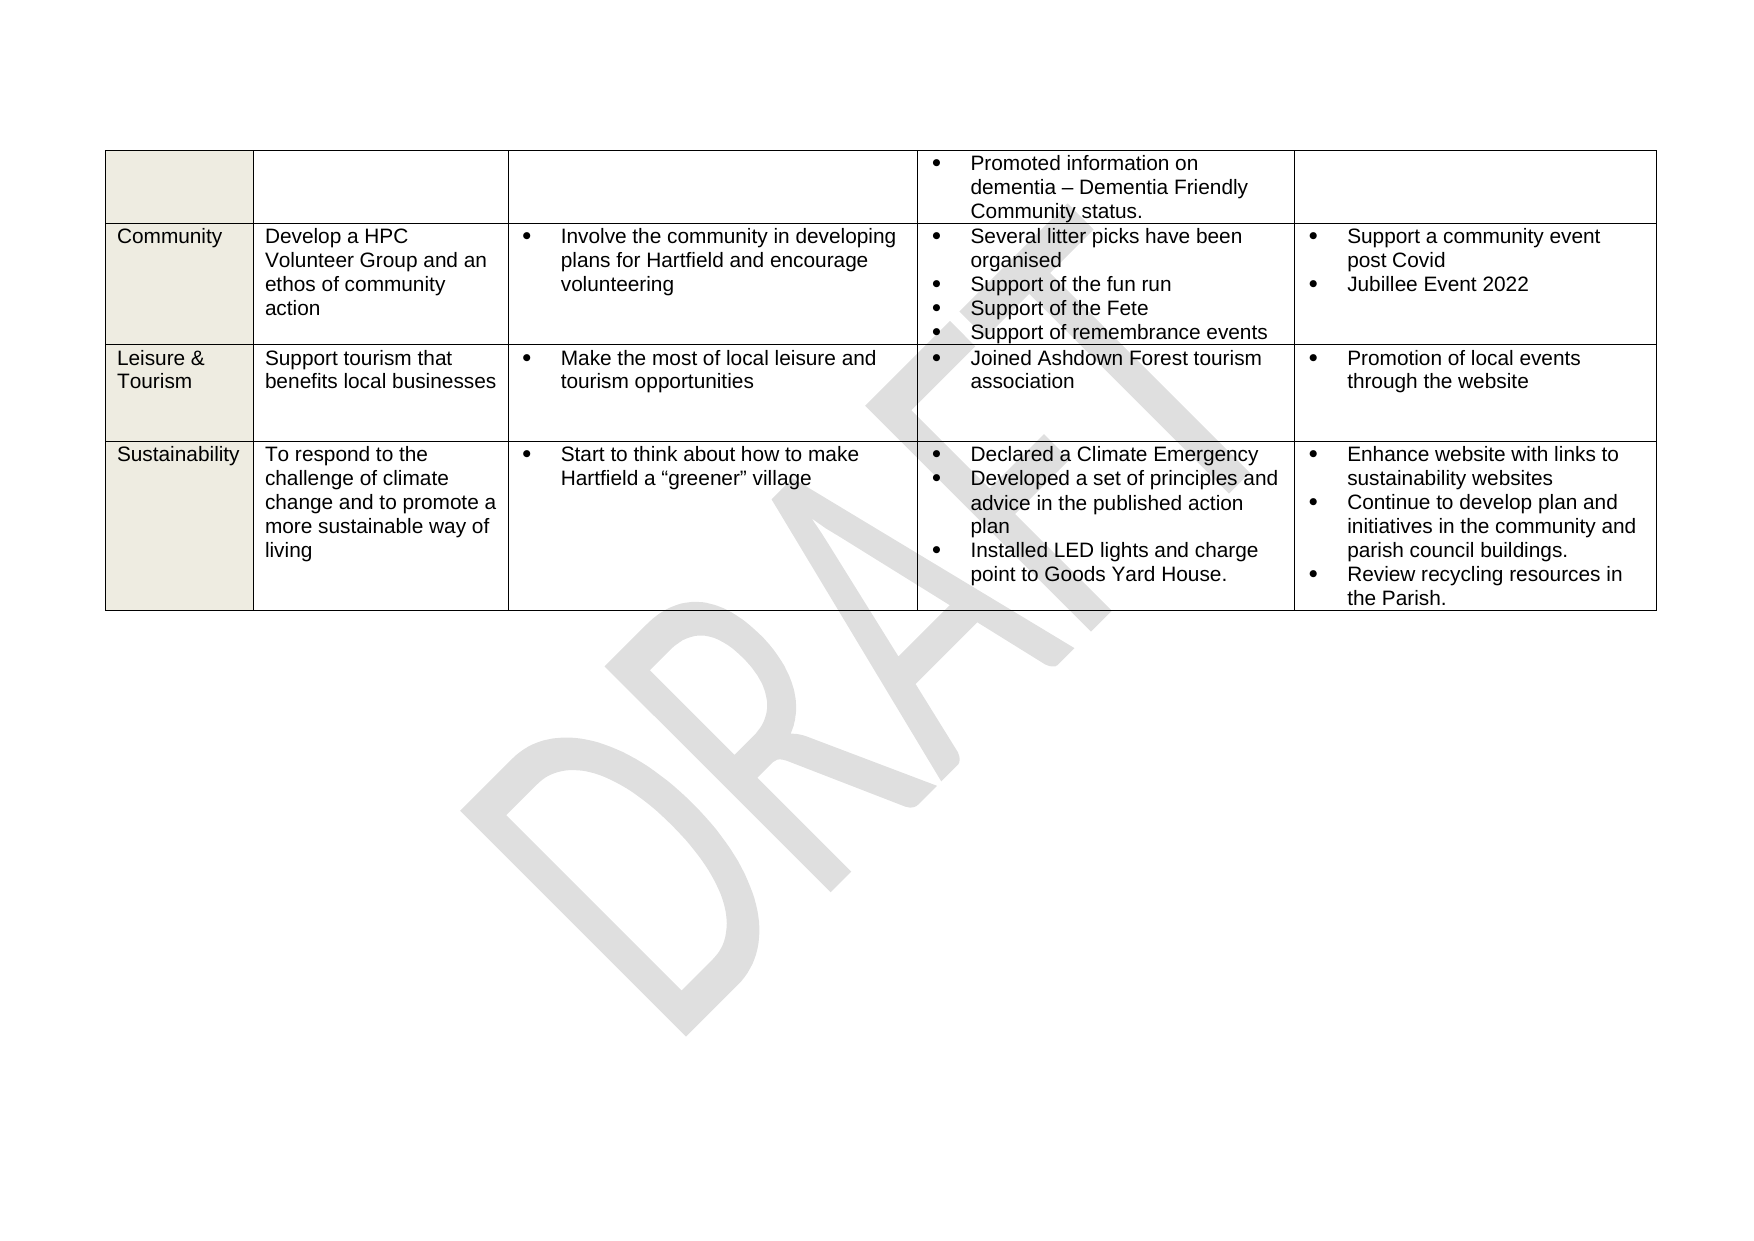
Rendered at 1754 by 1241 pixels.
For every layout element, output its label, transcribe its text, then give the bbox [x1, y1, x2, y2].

table_cell To respond to the challenge of climate change and to promote a more sustainable way of living [254, 442, 508, 610]
table_cell Joined Ashdown Forest tourism association [918, 345, 1294, 441]
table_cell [254, 151, 508, 223]
table_cell Develop a HPC Volunteer Group and an ethos of community action [254, 224, 508, 344]
table_cell Support tourism that benefits local businesses [254, 345, 508, 441]
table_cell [509, 151, 917, 223]
table_cell Enhance website with links to sustainability websites Continue to develop plan and initiatives in the community and parish council buildings. Review recycling resources in the Parish. [1295, 442, 1656, 610]
table_cell Community [106, 224, 253, 344]
table_cell Sustainability [106, 442, 253, 610]
table_cell Promotion of local events through the website [1295, 345, 1656, 441]
table_cell Start to think about how to make Hartfield a “greener” village [509, 442, 917, 610]
table_cell Several litter picks have been organised Support of the fun run Support of the Fete Support of remembrance events [918, 224, 1294, 344]
table_cell Support a community event post Covid Jubillee Event 2022 [1295, 224, 1656, 344]
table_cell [1295, 151, 1656, 223]
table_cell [918, 151, 1294, 223]
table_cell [106, 151, 253, 223]
table_cell Leisure & Tourism [106, 345, 253, 441]
table_cell Declared a Climate Emergency Developed a set of principles and advice in the published action plan Installed LED lights and charge point to Goods Yard House. [918, 442, 1294, 610]
table_cell Make the most of local leisure and tourism opportunities [509, 345, 917, 441]
table_cell Involve the community in developing plans for Hartfield and encourage volunteering [509, 224, 917, 344]
